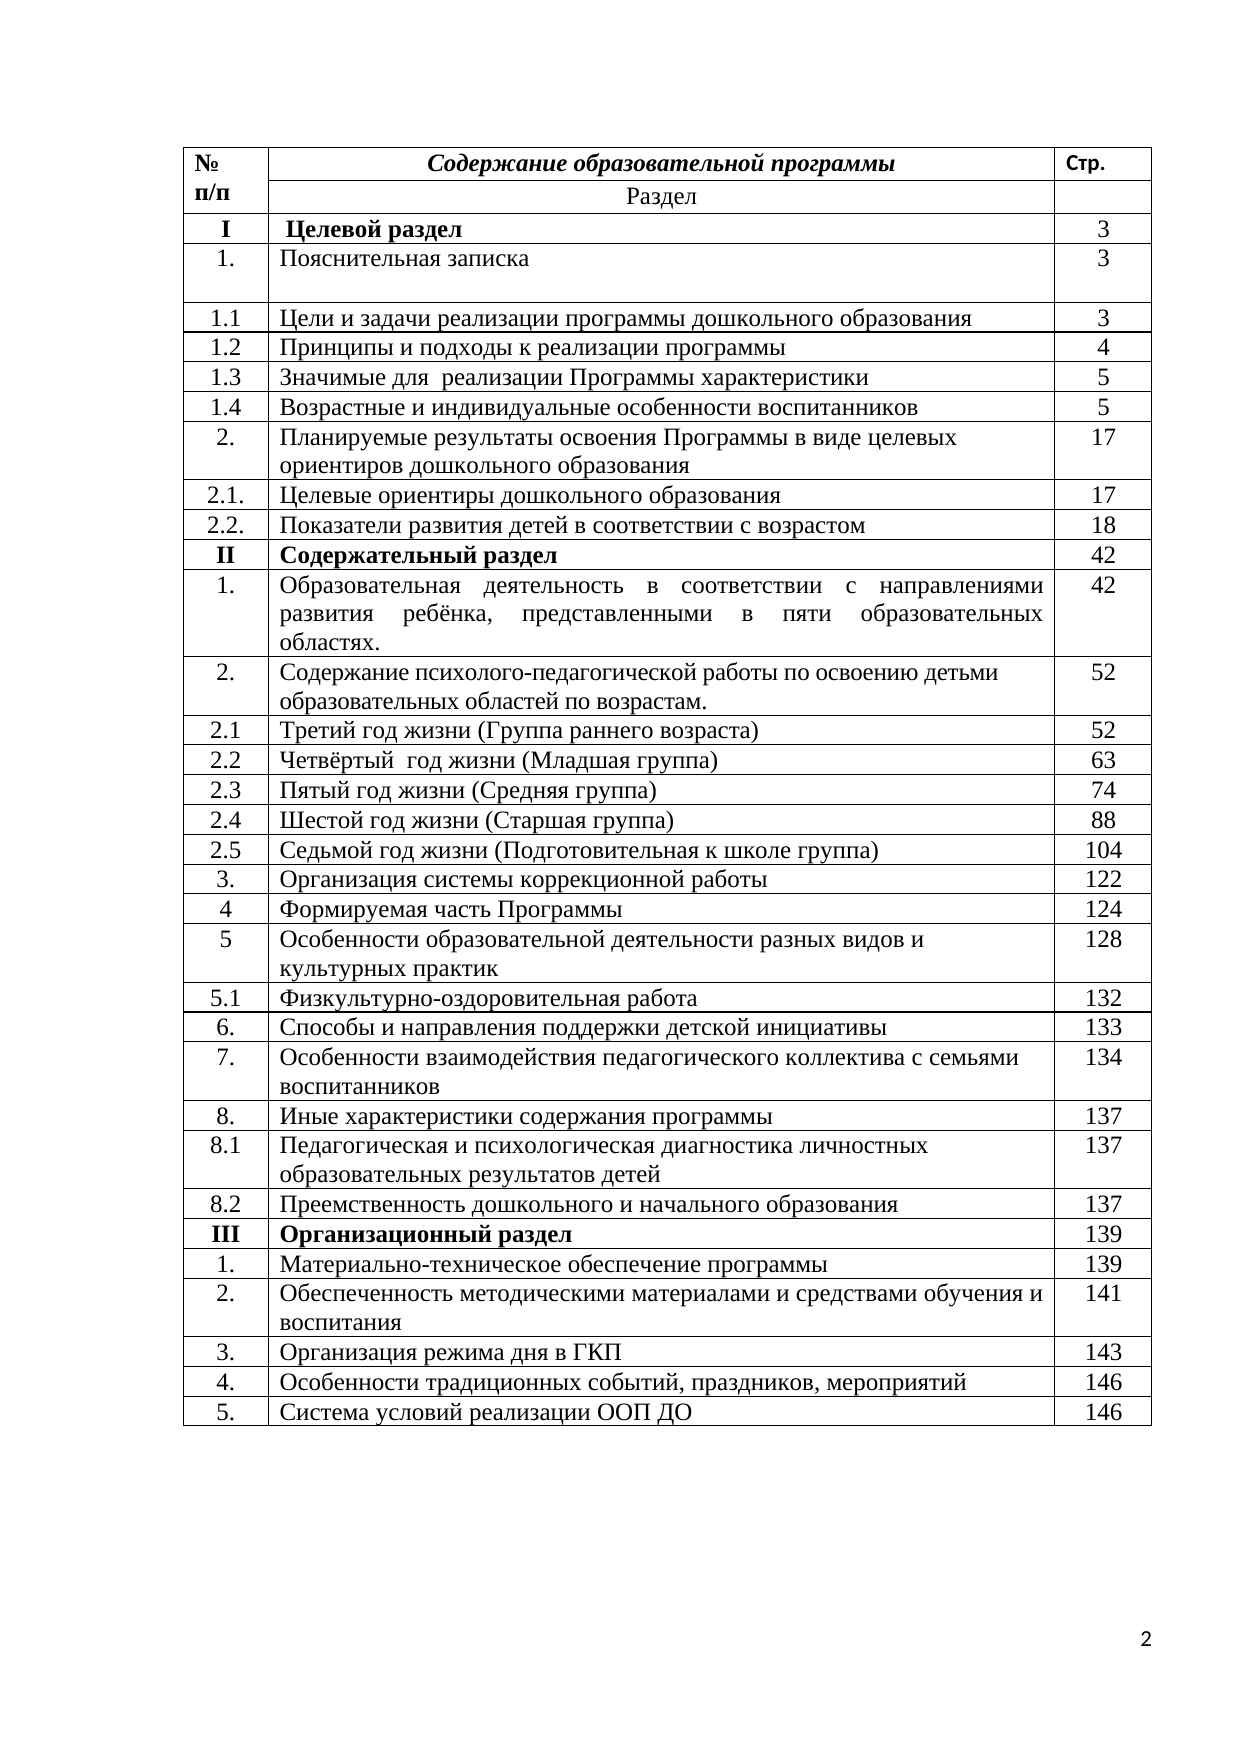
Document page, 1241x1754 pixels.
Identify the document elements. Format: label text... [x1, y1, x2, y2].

table_cell 3. [184, 1337, 268, 1366]
table_cell Система условий реализации ООП ДО [269, 1397, 1054, 1425]
table_cell Шестой год жизни (Старшая группа) [269, 805, 1054, 834]
table_cell 52 [1055, 716, 1151, 744]
table_cell 3. [184, 865, 268, 893]
table_cell 5.1 [184, 983, 268, 1011]
table_cell Четвёртый год жизни (Младшая группа) [269, 745, 1054, 774]
table_cell Формируемая часть Программы [269, 894, 1054, 923]
table_cell 141 [1055, 1279, 1151, 1336]
table_cell 3 [1055, 214, 1151, 242]
table_cell 2.5 [184, 835, 268, 863]
table_cell 2.2. [184, 510, 268, 539]
table_cell 18 [1055, 510, 1151, 539]
table_cell Планируемые результаты освоения Программы в виде целевых ориентиров дошкольного образования [269, 422, 1054, 479]
table_cell 143 [1055, 1337, 1151, 1366]
table_cell Целевые ориентиры дошкольного образования [269, 480, 1054, 509]
table_cell Преемственность дошкольного и начального образования [269, 1189, 1054, 1218]
table_cell Целевой раздел [269, 214, 1054, 242]
table_header № п/п [184, 148, 268, 213]
table_cell 146 [1055, 1367, 1151, 1396]
table_cell 74 [1055, 775, 1151, 804]
table_cell Организация режима дня в ГКП [269, 1337, 1054, 1366]
table_cell 4. [184, 1367, 268, 1396]
table_cell 122 [1055, 865, 1151, 893]
table_cell 7. [184, 1042, 268, 1100]
table_cell Возрастные и индивидуальные особенности воспитанников [269, 392, 1054, 421]
table_cell Особенности образовательной деятельности разных видов и культурных практик [269, 924, 1054, 982]
table_cell 8.1 [184, 1131, 268, 1188]
table_cell 104 [1055, 835, 1151, 863]
table_cell Организационный раздел [269, 1219, 1054, 1248]
table_cell 133 [1055, 1013, 1151, 1041]
table_cell 137 [1055, 1101, 1151, 1129]
table_cell 17 [1055, 422, 1151, 479]
table_cell Особенности традиционных событий, праздников, мероприятий [269, 1367, 1054, 1396]
table_cell 1.1 [184, 303, 268, 331]
table_cell Способы и направления поддержки детской инициативы [269, 1013, 1054, 1041]
table_cell 63 [1055, 745, 1151, 774]
table_cell 2. [184, 1279, 268, 1336]
table_cell 42 [1055, 540, 1151, 569]
table_cell 2. [184, 422, 268, 479]
table_cell 128 [1055, 924, 1151, 982]
table_cell 5. [184, 1397, 268, 1425]
table_cell 1. [184, 244, 268, 302]
table_cell 1.2 [184, 333, 268, 361]
table_cell [1055, 181, 1151, 213]
table_cell Обеспеченность методическими материалами и средствами обучения и воспитания [269, 1279, 1054, 1336]
table_cell Седьмой год жизни (Подготовительная к школе группа) [269, 835, 1054, 863]
table_cell I [184, 214, 268, 242]
table_header Содержание образовательной программы [269, 148, 1054, 180]
table_cell 52 [1055, 657, 1151, 714]
table_cell 132 [1055, 983, 1151, 1011]
table_cell 4 [184, 894, 268, 923]
table_cell 2.4 [184, 805, 268, 834]
table_cell III [184, 1219, 268, 1248]
table_cell Педагогическая и психологическая диагностика личностных образовательных результатов детей [269, 1131, 1054, 1188]
table_cell Физкультурно-оздоровительная работа [269, 983, 1054, 1011]
table_cell 139 [1055, 1249, 1151, 1277]
table_cell Принципы и подходы к реализации программы [269, 333, 1054, 361]
table_cell 6. [184, 1013, 268, 1041]
table_cell Содержательный раздел [269, 540, 1054, 569]
table_cell 1. [184, 570, 268, 656]
table_cell 139 [1055, 1219, 1151, 1248]
table_cell 3 [1055, 244, 1151, 302]
table_cell 4 [1055, 333, 1151, 361]
table_cell 134 [1055, 1042, 1151, 1100]
table_cell 2.1. [184, 480, 268, 509]
table_cell Пятый год жизни (Средняя группа) [269, 775, 1054, 804]
table_cell 17 [1055, 480, 1151, 509]
table_header Стр. [1055, 148, 1151, 180]
table_cell 3 [1055, 303, 1151, 331]
table_cell 1. [184, 1249, 268, 1277]
table_cell 42 [1055, 570, 1151, 656]
table_cell 2.2 [184, 745, 268, 774]
table_cell 124 [1055, 894, 1151, 923]
table_cell 8. [184, 1101, 268, 1129]
table_cell 1.3 [184, 362, 268, 391]
table_cell Образовательная деятельность в соответствии c направлениями развития ребёнка, представленными в пяти образовательных областях. [269, 570, 1054, 656]
table_cell 88 [1055, 805, 1151, 834]
table_cell 5 [1055, 392, 1151, 421]
table_cell Иные характеристики содержания программы [269, 1101, 1054, 1129]
table_cell Организация системы коррекционной работы [269, 865, 1054, 893]
table_cell II [184, 540, 268, 569]
table_cell 137 [1055, 1131, 1151, 1188]
table_cell Содержание психолого-педагогической работы по освоению детьми образовательных областей по возрастам. [269, 657, 1054, 714]
table_cell 2.3 [184, 775, 268, 804]
table_cell 1.4 [184, 392, 268, 421]
table_cell Пояснительная записка [269, 244, 1054, 302]
table_cell 5 [1055, 362, 1151, 391]
table_cell Цели и задачи реализации программы дошкольного образования [269, 303, 1054, 331]
table_cell 137 [1055, 1189, 1151, 1218]
table_cell Значимые для реализации Программы характеристики [269, 362, 1054, 391]
table_cell 8.2 [184, 1189, 268, 1218]
table_cell Материально-техническое обеспечение программы [269, 1249, 1054, 1277]
table_cell 2.1 [184, 716, 268, 744]
table_cell 5 [184, 924, 268, 982]
table_cell Показатели развития детей в соответствии с возрастом [269, 510, 1054, 539]
table_cell 146 [1055, 1397, 1151, 1425]
table_cell 2. [184, 657, 268, 714]
table_cell Третий год жизни (Группа раннего возраста) [269, 716, 1054, 744]
table_cell Особенности взаимодействия педагогического коллектива с семьями воспитанников [269, 1042, 1054, 1100]
table_cell Раздел [269, 181, 1054, 213]
